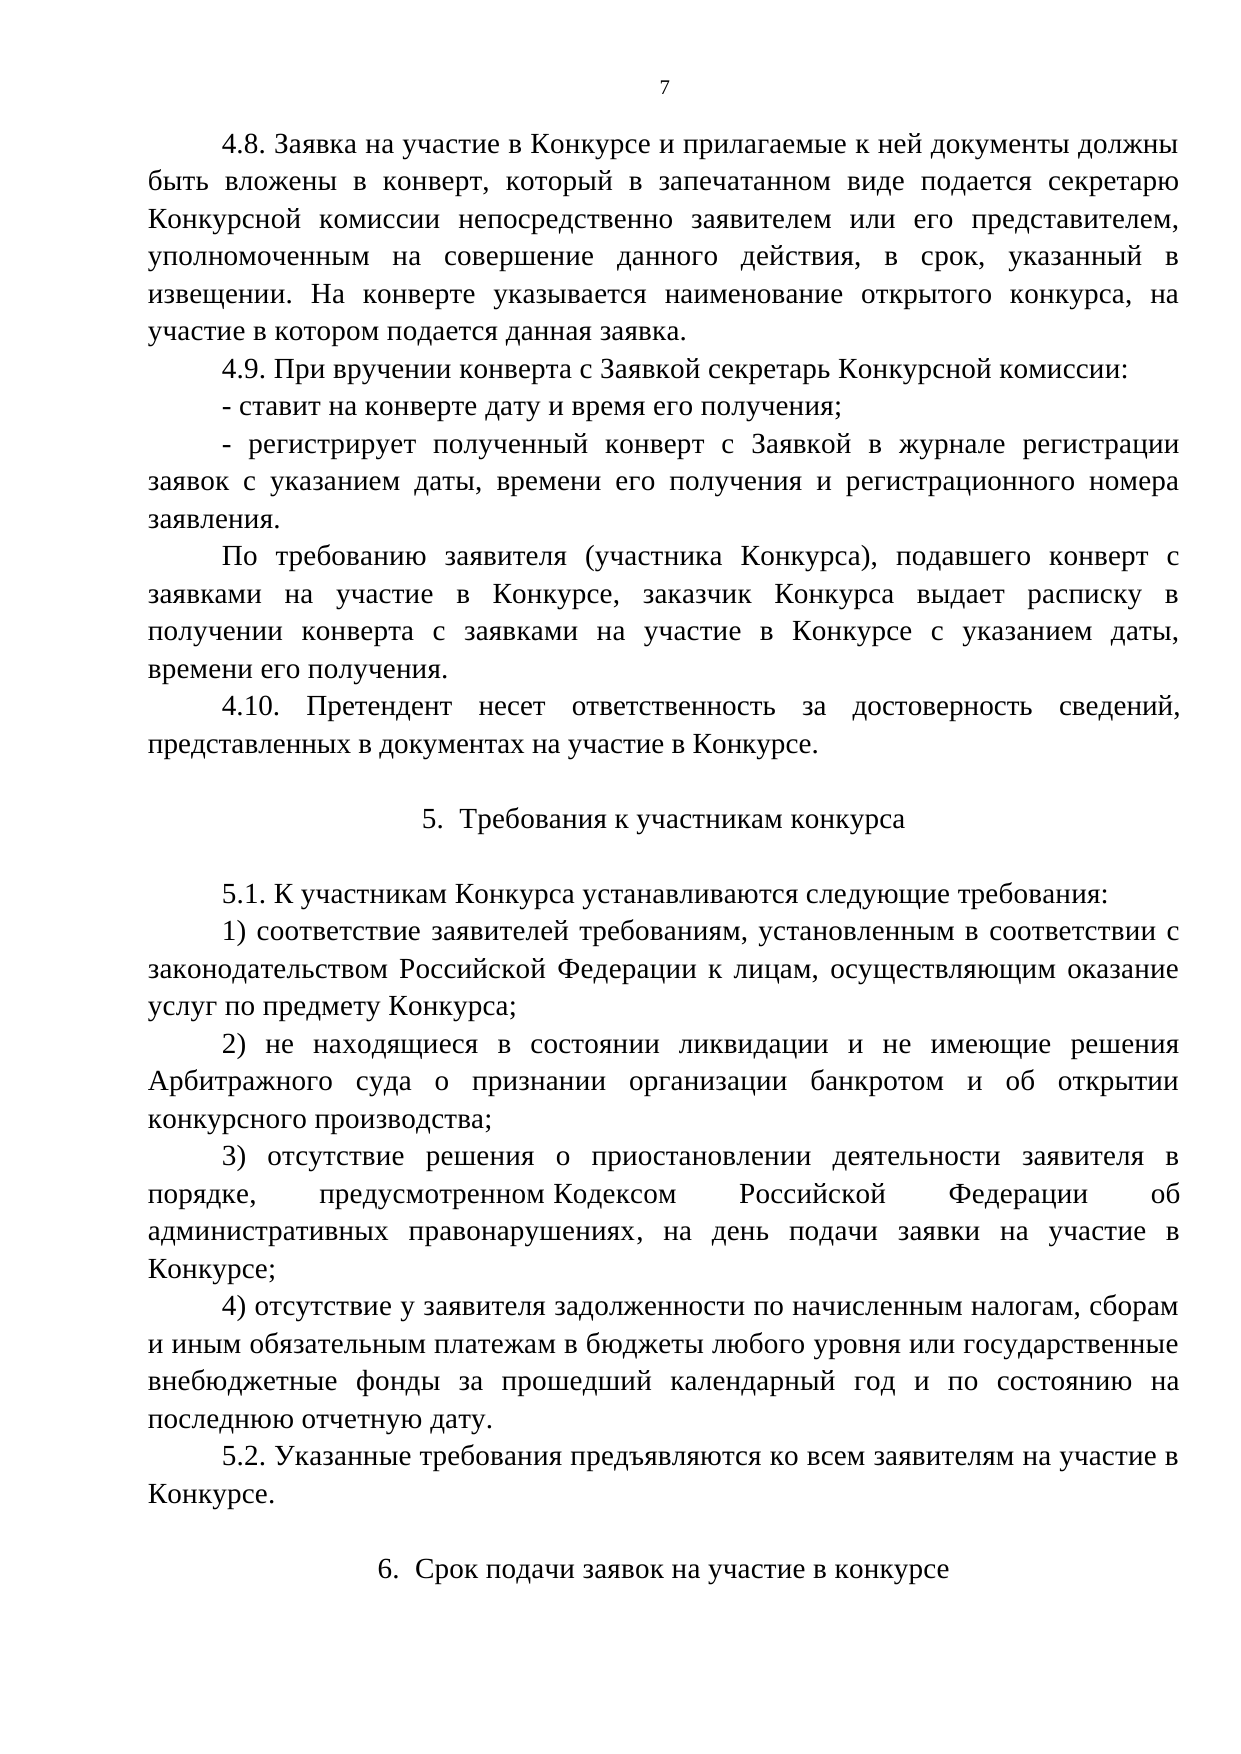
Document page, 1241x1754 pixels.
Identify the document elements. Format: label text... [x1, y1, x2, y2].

text 5.1. К участникам Конкурса устанавливаются следующие требования: [148, 873, 1181, 911]
text 4) отсутствие у заявителя задолженности по начисленным налогам, сборам и иным обязательным платежам в бюджеты любого уровня или государственные внебюджетные фонды за прошедший календарный год и по состоянию на последнюю отчетную дату. [148, 1286, 1181, 1436]
text 4.8. Заявка на участие в Конкурсе и прилагаемые к ней документы должны быть вложены в конверт, который в запечатанном виде подается секретарю Конкурсной комиссии непосредственно заявителем или его представителем, уполномоченным на совершение данного действия, в срок, указанный в извещении. На конверте указывается наименование открытого конкурса, на участие в котором подается данная заявка. [148, 123, 1181, 348]
text 3) отсутствие решения о приостановлении деятельности заявителя в порядке, предусмотренном Кодексом Российской Федерации об административных правонарушениях, на день подачи заявки на участие в Конкурсе; [148, 1136, 1181, 1286]
text 5.2. Указанные требования предъявляются ко всем заявителям на участие в Конкурсе. [148, 1436, 1181, 1511]
list Требования к участникам конкурса [146, 798, 1181, 836]
text 1) соответствие заявителей требованиям, установленным в соответствии с законодательством Российской Федерации к лицам, осуществляющим оказание услуг по предмету Конкурса; [148, 911, 1181, 1023]
list Срок подачи заявок на участие в конкурсе [146, 1548, 1181, 1586]
text По требованию заявителя (участника Конкурса), подавшего конверт с заявками на участие в Конкурсе, заказчик Конкурса выдает расписку в получении конверта с заявками на участие в Конкурсе с указанием даты, времени его получения. [148, 536, 1181, 686]
text 4.9. При вручении конверта с Заявкой секретарь Конкурсной комиссии: [148, 348, 1181, 386]
text - ставит на конверте дату и время его получения; [148, 386, 1181, 423]
text 4.10. Претендент несет ответственность за достоверность сведений, представленных в документах на участие в Конкурсе. [148, 686, 1181, 761]
text - регистрирует полученный конверт с Заявкой в журнале регистрации заявок с указанием даты, времени его получения и регистрационного номера заявления. [148, 423, 1181, 536]
text 2) не находящиеся в состоянии ликвидации и не имеющие решения Арбитражного суда о признании организации банкротом и об открытии конкурсного производства; [148, 1023, 1181, 1136]
